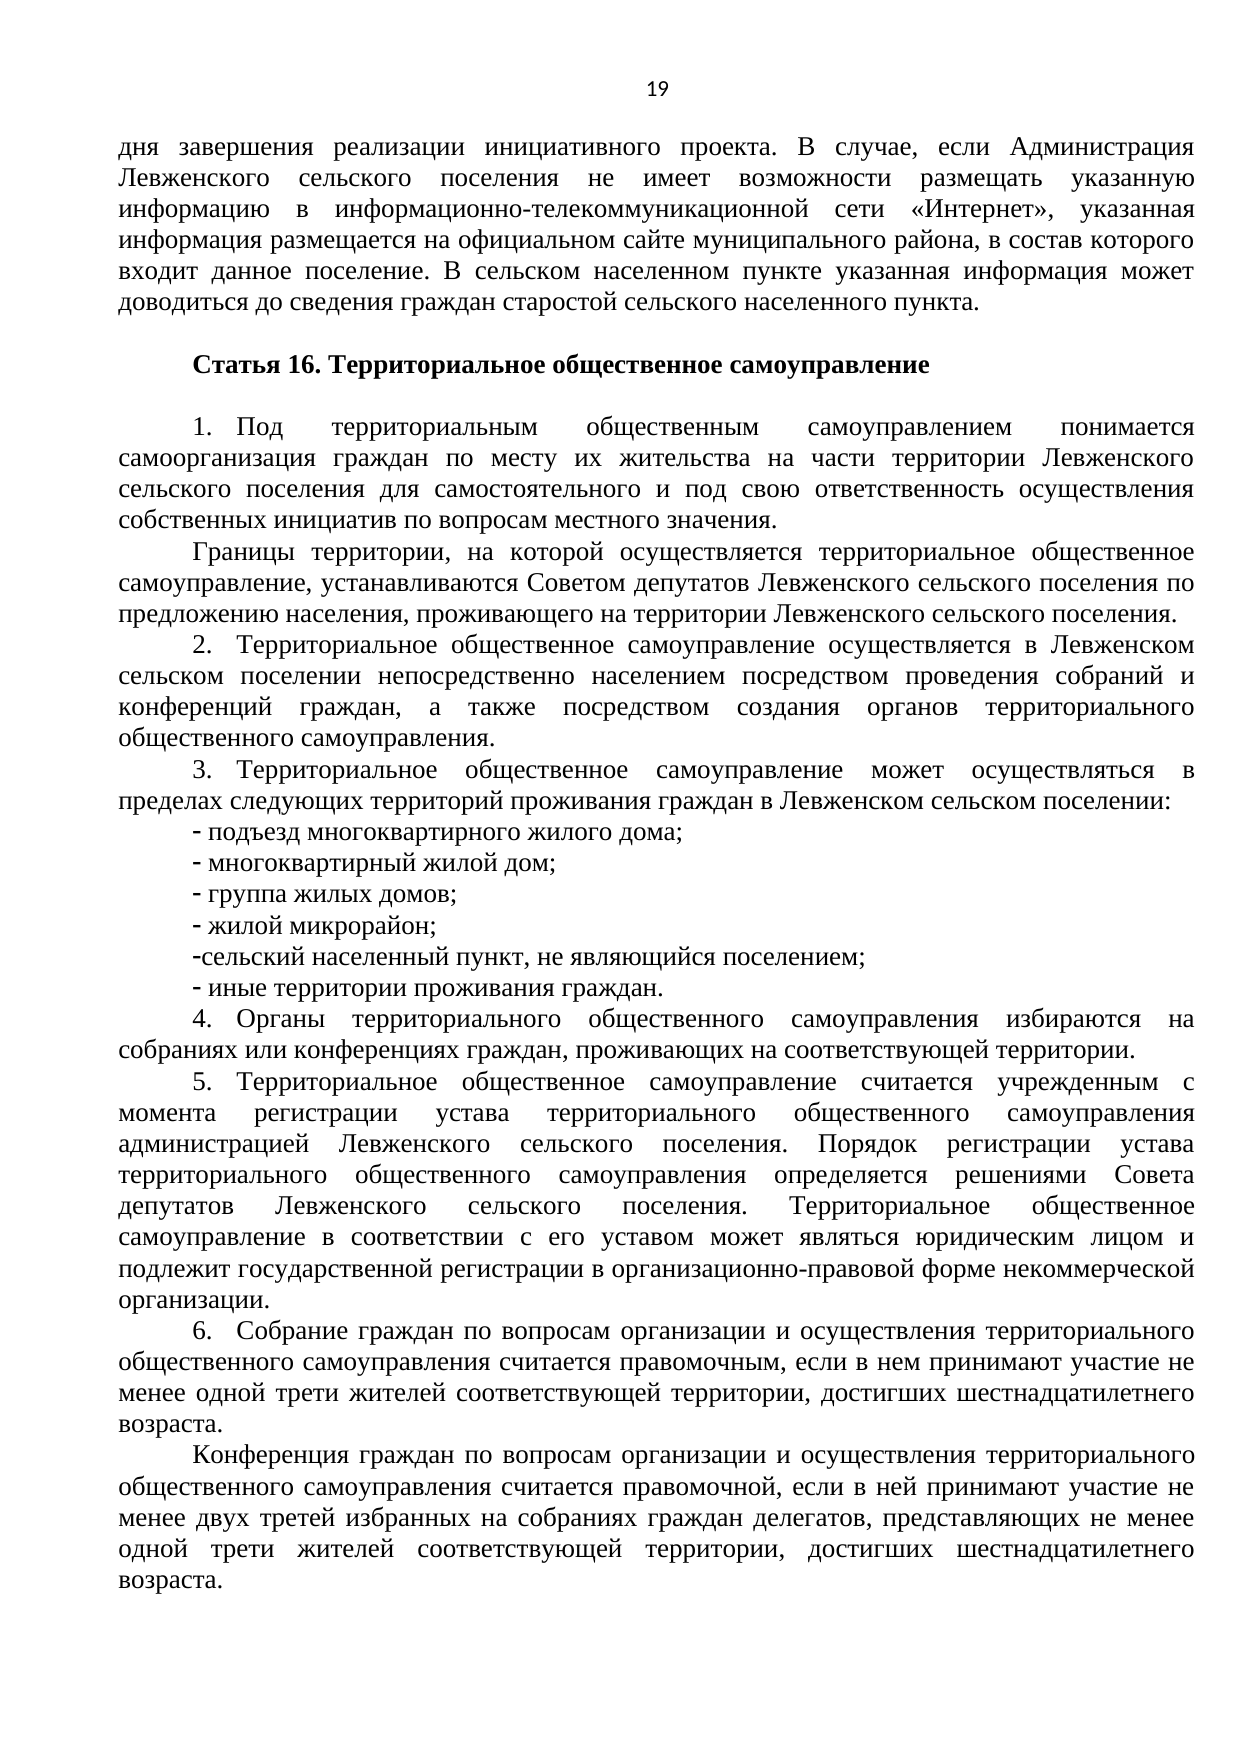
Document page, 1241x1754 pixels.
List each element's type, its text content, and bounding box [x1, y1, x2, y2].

text иные территории проживания граждан. [118, 971, 1196, 1002]
list Под территориальным общественным самоуправлением понимается самоорганизация граждан по месту их жительства на части территории Левженского сельского поселения для самостоятельного и под свою ответственность осуществления собственных инициатив по вопросам местного значения. [118, 410, 1196, 535]
list Собрание граждан по вопросам организации и осуществления территориального общественного самоуправления считается правомочным, если в нем принимают участие не менее одной трети жителей соответствующей территории, достигших шестнадцатилетнего возраста. [118, 1314, 1196, 1438]
text жилой микрорайон; [118, 909, 1196, 940]
list Территориальное общественное самоуправление может осуществляться в пределах следующих территорий проживания граждан в Левженском сельском поселении: [118, 753, 1196, 815]
text Статья 16. Территориальное общественное самоуправление [118, 348, 1196, 379]
list Органы территориального общественного самоуправления избираются на собраниях или конференциях граждан, проживающих на соответствующей территории. [118, 1002, 1196, 1065]
text Конференция граждан по вопросам организации и осуществления территориального общественного самоуправления считается правомочной, если в ней принимают участие не менее двух третей избранных на собраниях граждан делегатов, представляющих не менее одной трети жителей соответствующей территории, достигших шестнадцатилетнего возраста. [118, 1438, 1196, 1594]
text группа жилых домов; [118, 877, 1196, 909]
list Территориальное общественное самоуправление осуществляется в Левженском сельском поселении непосредственно населением посредством проведения собраний и конференций граждан, а также посредством создания органов территориального общественного самоуправления. [118, 628, 1196, 753]
text Границы территории, на которой осуществляется территориальное общественное самоуправление, устанавливаются Советом депутатов Левженского сельского поселения по предложению населения, проживающего на территории Левженского сельского поселения. [118, 535, 1196, 628]
list Территориальное общественное самоуправление считается учрежденным с момента регистрации устава территориального общественного самоуправления администрацией Левженского сельского поселения. Порядок регистрации устава территориального общественного самоуправления определяется решениями Совета депутатов Левженского сельского поселения. Территориальное общественное самоуправление в соответствии с его уставом может являться юридическим лицом и подлежит государственной регистрации в организационно-правовой форме некоммерческой организации. [118, 1065, 1196, 1314]
text подъезд многоквартирного жилого дома; [118, 815, 1196, 846]
text сельский населенный пункт, не являющийся поселением; [118, 940, 1196, 971]
text многоквартирный жилой дом; [118, 846, 1196, 877]
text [118, 130, 1196, 317]
